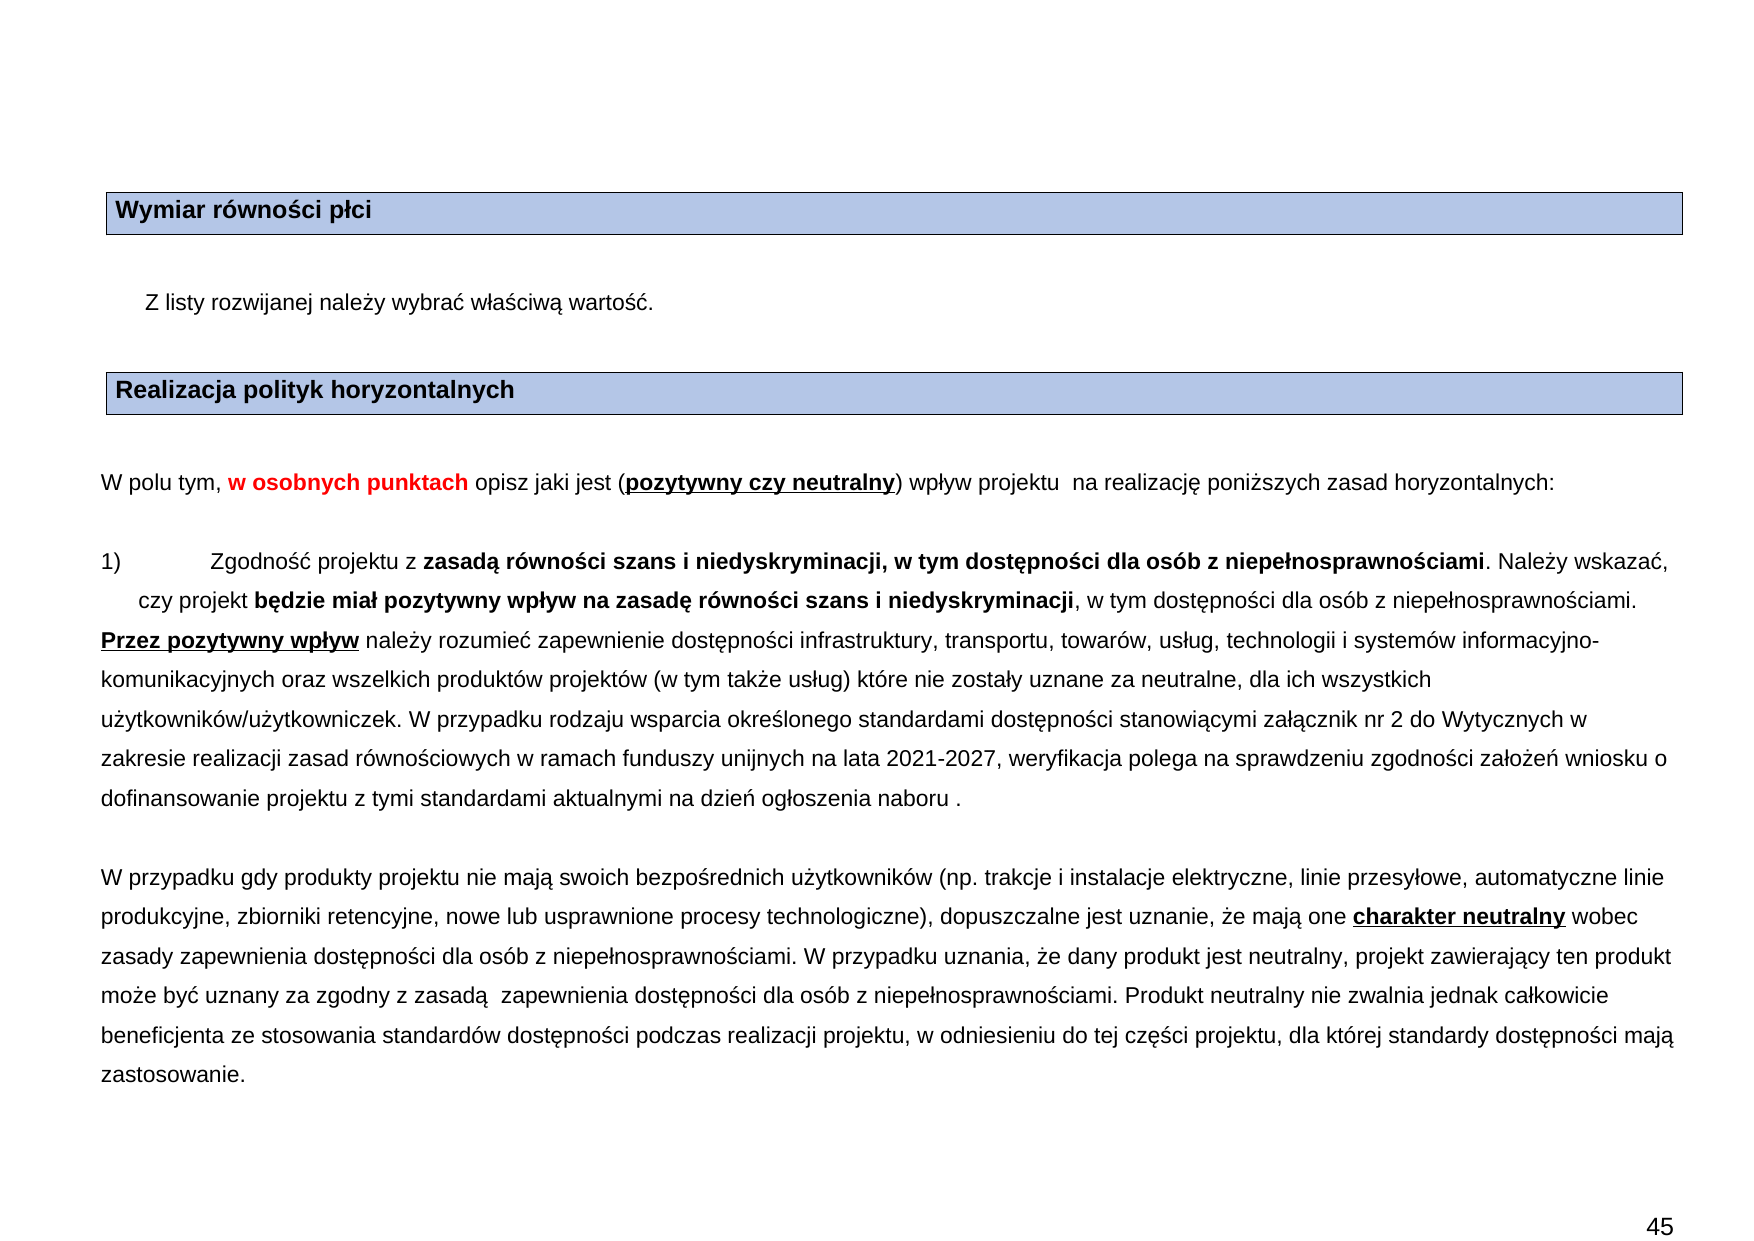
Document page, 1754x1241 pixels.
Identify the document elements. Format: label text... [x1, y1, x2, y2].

text W przypadku gdy produkty projektu nie mają swoich bezpośrednich użytkowników (np. trakcje i instalacje elektryczne, linie przesyłowe, automatyczne linie produkcyjne, zbiorniki retencyjne, nowe lub usprawnione procesy technologiczne), dopuszczalne jest uznanie, że mają one charakter neutralny wobec zasady zapewnienia dostępności dla osób z niepełnosprawnościami. W przypadku uznania, że dany produkt jest neutralny, projekt zawierający ten produkt może być uznany za zgodny z zasadą zapewnienia dostępności dla osób z niepełnosprawnościami. Produkt neutralny nie zwalnia jednak całkowicie beneficjenta ze stosowania standardów dostępności podczas realizacji projektu, w odniesieniu do tej części projektu, dla której standardy dostępności mają zastosowanie. [101, 864, 1674, 1087]
text W polu tym, w osobnych punktach opisz jaki jest (pozytywny czy neutralny) wpływ projektu na realizację poniższych zasad horyzontalnych: [101, 469, 1674, 495]
subtitle Realizacja polityk horyzontalnych [107, 373, 1682, 414]
list Zgodność projektu z zasadą równości szans i niedyskryminacji, w tym dostępności dla osób z niepełnosprawnościami. Należy wskazać, czy projekt będzie miał pozytywny wpływ na zasadę równości szans i niedyskryminacji, w tym dostępności dla osób z niepełnosprawnościami. [101, 548, 1674, 614]
text Przez pozytywny wpływ należy rozumieć zapewnienie dostępności infrastruktury, transportu, towarów, usług, technologii i systemów informacyjno-komunikacyjnych oraz wszelkich produktów projektów (w tym także usług) które nie zostały uznane za neutralne, dla ich wszystkich użytkowników/użytkowniczek. W przypadku rodzaju wsparcia określonego standardami dostępności stanowiącymi załącznik nr 2 do Wytycznych w zakresie realizacji zasad równościowych w ramach funduszy unijnych na lata 2021-2027, weryfikacja polega na sprawdzeniu zgodności założeń wniosku o dofinansowanie projektu z tymi standardami aktualnymi na dzień ogłoszenia naboru . [101, 627, 1674, 811]
subtitle Wymiar równości płci [107, 193, 1682, 234]
text Z listy rozwijanej należy wybrać właściwą wartość. [145, 289, 1674, 316]
